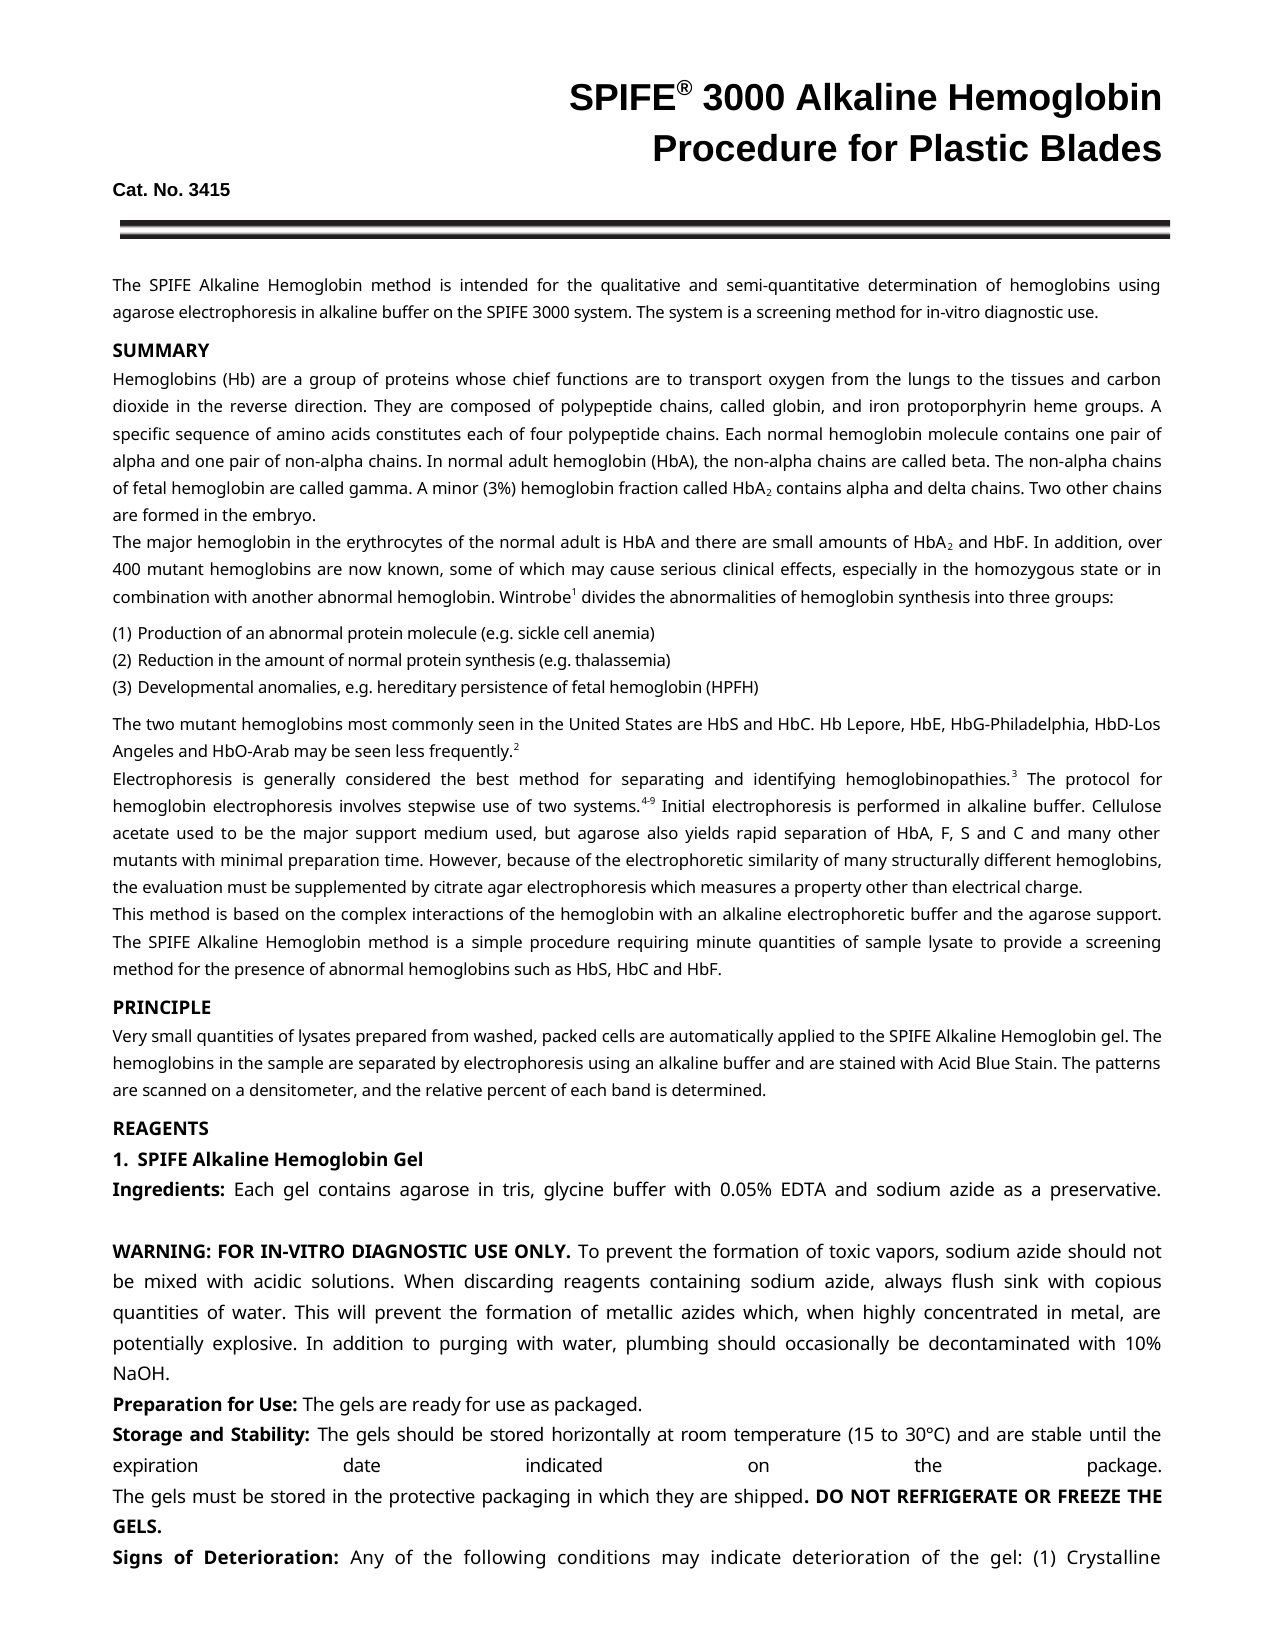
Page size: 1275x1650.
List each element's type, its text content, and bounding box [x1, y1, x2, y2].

text This method is based on the complex interactions of the hemoglobin with an alkaline electrophoretic buffer and the agarose support. The SPIFE Alkaline Hemoglobin method is a simple procedure requiring minute quantities of sample lysate to provide a screening method for the presence of abnormal hemoglobins such as HbS, HbC and HbF. [112, 903, 1162, 980]
text The two mutant hemoglobins most commonly seen in the United States are HbS and HbC. Hb Lepore, HbE, HbG-Philadelphia, HbD-Los Angeles and HbO-Arab may be seen less frequently.2 [112, 713, 1162, 763]
text (1) Production of an abnormal protein molecule (e.g. sickle cell anemia) [112, 622, 1162, 644]
text Procedure for Plastic Blades [112, 127, 1162, 170]
text Hemoglobins (Hb) are a group of proteins whose chief functions are to transport oxygen from the lungs to the tissues and carbon dioxide in the reverse direction. They are composed of polypeptide chains, called globin, and iron protoporphyrin heme groups. A specific sequence of amino acids constitutes each of four polypeptide chains. Each normal hemoglobin molecule contains one pair of alpha and one pair of non-alpha chains. In normal adult hemoglobin (HbA), the non-alpha chains are called beta. The non-alpha chains of fetal hemoglobin are called gamma. A minor (3%) hemoglobin fraction called HbA2 contains alpha and delta chains. Two other chains are formed in the embryo. [112, 368, 1162, 526]
text (2) Reduction in the amount of normal protein synthesis (e.g. thalassemia) [112, 649, 1162, 672]
text The SPIFE Alkaline Hemoglobin method is intended for the qualitative and semi-quantitative determination of hemoglobins using agarose electrophoresis in alkaline buffer on the SPIFE 3000 system. The system is a screening method for in-vitro diagnostic use. [112, 273, 1162, 323]
text SUMMARY [112, 337, 1162, 363]
text Very small quantities of lysates prepared from washed, packed cells are automatically applied to the SPIFE Alkaline Hemoglobin gel. The hemoglobins in the sample are separated by electrophoresis using an alkaline buffer and are stained with Acid Blue Stain. The patterns are scanned on a densitometer, and the relative percent of each band is determined. [112, 1024, 1162, 1102]
text PRINCIPLE [112, 994, 1162, 1019]
text The major hemoglobin in the erythrocytes of the normal adult is HbA and there are small amounts of HbA2 and HbF. In addition, over 400 mutant hemoglobins are now known, some of which may cause serious clinical effects, especially in the homozygous state or in combination with another abnormal hemoglobin. Wintrobe1 divides the abnormalities of hemoglobin synthesis into three groups: [112, 531, 1162, 608]
text Electrophoresis is generally considered the best method for separating and identifying hemoglobinopathies.3 The protocol for hemoglobin electrophoresis involves stepwise use of two systems.4-9 Initial electrophoresis is performed in alkaline buffer. Cellulose acetate used to be the major support medium used, but agarose also yields rapid separation of HbA, F, S and C and many other mutants with minimal preparation time. However, because of the electrophoretic similarity of many structurally different hemoglobins, the evaluation must be supplemented by citrate agar electrophoresis which measures a property other than electrical charge. [112, 767, 1162, 898]
text Cat. No. 3415 [112, 178, 1209, 200]
title SPIFE® 3000 Alkaline Hemoglobin [112, 75, 1162, 118]
text REAGENTS [112, 1116, 1162, 1141]
text (3) Developmental anomalies, e.g. hereditary persistence of fetal hemoglobin (HPFH) [112, 676, 1162, 699]
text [112, 1146, 1162, 1570]
